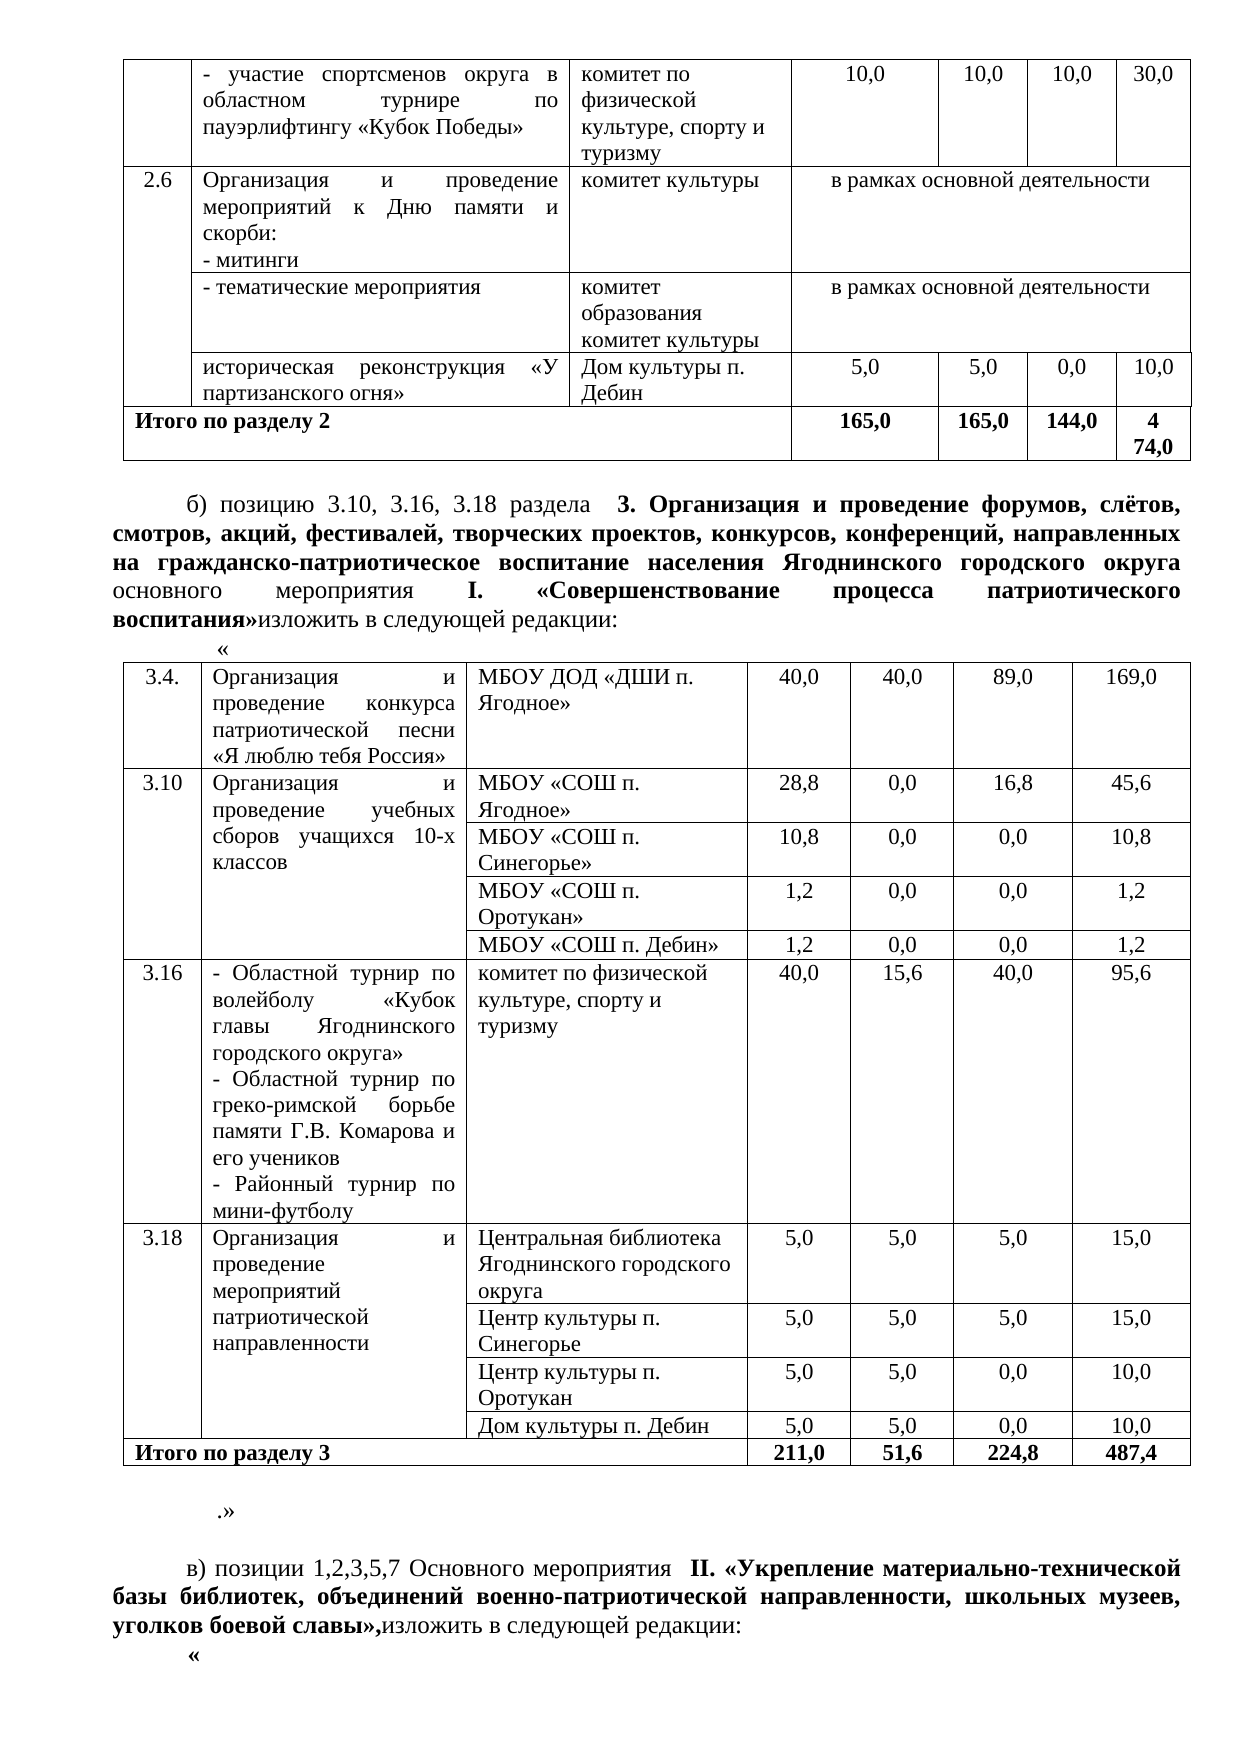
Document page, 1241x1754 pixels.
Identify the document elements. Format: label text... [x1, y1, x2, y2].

table_cell 10,8 [748, 823, 850, 876]
table_cell 5,0 [748, 1304, 850, 1357]
table_cell 51,6 [851, 1439, 953, 1465]
text .» [216, 1495, 1181, 1524]
table_cell 5,0 [748, 1224, 850, 1303]
table_cell 3.10 [124, 769, 201, 958]
text « [112, 1639, 1181, 1668]
table_cell 0,0 [1028, 353, 1116, 406]
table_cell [570, 60, 791, 166]
table_cell Дом культуры п. Дебин [570, 353, 791, 406]
table_cell 165,0 [939, 407, 1027, 459]
table_cell историческая реконструкция «У партизанского огня» [192, 353, 569, 406]
table_cell 0,0 [851, 823, 953, 876]
table_cell комитет культуры [570, 167, 791, 272]
table_cell 10,0 [1073, 1412, 1190, 1438]
table_cell 1,2 [748, 931, 850, 958]
table_cell 40,0 [954, 960, 1072, 1223]
table_cell в рамках основной деятельности [792, 167, 1190, 272]
table_cell комитет образования комитет культуры [570, 273, 791, 352]
table_cell 0,0 [954, 877, 1072, 929]
table_cell 165,0 [792, 407, 938, 459]
table_cell 10,0 [1028, 60, 1116, 166]
table_cell 10,0 [1117, 353, 1191, 406]
table_cell 15,0 [1073, 1224, 1190, 1303]
table_cell 5,0 [851, 1358, 953, 1411]
table_cell 0,0 [851, 877, 953, 929]
table_cell Центр культуры п. Синегорье [467, 1304, 747, 1357]
table_cell 5,0 [954, 1304, 1072, 1357]
table_cell 5,0 [851, 1412, 953, 1438]
table_header Организация и проведение конкурса патриотической песни «Я люблю тебя Россия» [202, 663, 466, 768]
table_header 3.4. [124, 663, 201, 768]
table_cell 2.6 [124, 167, 191, 406]
table_header 169,0 [1073, 663, 1190, 768]
table_cell МБОУ «СОШ п. Оротукан» [467, 877, 747, 929]
table_cell 15,6 [851, 960, 953, 1223]
table_cell Дом культуры п. Дебин [467, 1412, 747, 1438]
table_cell 5,0 [748, 1412, 850, 1438]
table_header 40,0 [851, 663, 953, 768]
table_cell 144,0 [1028, 407, 1116, 459]
table_cell 224,8 [954, 1439, 1072, 1465]
text в) позиции 1,2,3,5,7 Основного мероприятия II. «Укрепление материально-технической базы библиотек, объединений военно-патриотической направленности, школьных музеев, уголков боевой славы»,изложить в следующей редакции: [112, 1553, 1181, 1639]
table_cell 10,0 [1073, 1358, 1190, 1411]
table_cell 487,4 [1073, 1439, 1190, 1465]
table_cell в рамках основной деятельности [792, 273, 1190, 352]
table_cell 95,6 [1073, 960, 1190, 1223]
table_header МБОУ ДОД «ДШИ п. Ягодное» [467, 663, 747, 768]
table_cell 40,0 [748, 960, 850, 1223]
table_cell 1,2 [1073, 877, 1190, 929]
table_cell Итого по разделу 3 [124, 1439, 747, 1465]
table_cell 1,2 [1073, 931, 1190, 958]
table_cell - Областной турнир по волейболу «Кубок главы Ягоднинского городского округа» - Областной турнир по греко-римской борьбе памяти Г.В. Комарова и его учеников - Районный турнир по мини-футболу [202, 960, 466, 1223]
table_cell 10,8 [1073, 823, 1190, 876]
table_cell 1,2 [748, 877, 850, 929]
table_cell 5,0 [748, 1358, 850, 1411]
table_cell Организация и проведение мероприятий патриотической направленности [202, 1224, 466, 1438]
table_header 89,0 [954, 663, 1072, 768]
table_cell МБОУ «СОШ п. Ягодное» [467, 769, 747, 822]
table_cell 28,8 [748, 769, 850, 822]
table_cell Центральная библиотека Ягоднинского городского округа [467, 1224, 747, 1303]
table_cell 5,0 [954, 1224, 1072, 1303]
table_cell 3.18 [124, 1224, 201, 1438]
table_cell 15,0 [1073, 1304, 1190, 1357]
table_cell 16,8 [954, 769, 1072, 822]
text « [216, 633, 1181, 662]
table_cell - тематические мероприятия [192, 273, 569, 352]
table_cell 5,0 [939, 353, 1027, 406]
table_cell 3.16 [124, 960, 201, 1223]
table_cell комитет по физической культуре, спорту и туризму [467, 960, 747, 1223]
table_cell 0,0 [954, 823, 1072, 876]
table_cell 5,0 [851, 1304, 953, 1357]
table_cell 10,0 [792, 60, 938, 166]
table_cell Центр культуры п. Оротукан [467, 1358, 747, 1411]
table_header 40,0 [748, 663, 850, 768]
table_cell 0,0 [954, 1412, 1072, 1438]
table_cell МБОУ «СОШ п. Синегорье» [467, 823, 747, 876]
table_cell 5,0 [792, 353, 938, 406]
table_cell 211,0 [748, 1439, 850, 1465]
table_cell 0,0 [851, 769, 953, 822]
table_cell 5,0 [851, 1224, 953, 1303]
table_cell 10,0 [939, 60, 1027, 166]
table_cell 474,0 [1117, 407, 1190, 459]
table_cell 45,6 [1073, 769, 1190, 822]
table_cell Организация и проведение мероприятий к Дню памяти и скорби: - митинги [192, 167, 569, 272]
table_cell 30,0 [1117, 60, 1190, 166]
table_cell 0,0 [954, 1358, 1072, 1411]
table_cell 0,0 [851, 931, 953, 958]
text б) позицию 3.10, 3.16, 3.18 раздела 3. Организация и проведение форумов, слётов, смотров, акций, фестивалей, творческих проектов, конкурсов, конференций, направленных на гражданско-патриотическое воспитание населения Ягоднинского городского округа основного мероприятия I. «Совершенствование процесса патриотического воспитания»изложить в следующей редакции: [112, 489, 1181, 633]
table_cell МБОУ «СОШ п. Дебин» [467, 931, 747, 958]
table_cell Организация и проведение учебных сборов учащихся 10-х классов [202, 769, 466, 958]
table_cell 0,0 [954, 931, 1072, 958]
table_cell - участие спортсменов округа в областном турнире по пауэрлифтингу «Кубок Победы» [192, 60, 569, 166]
table_cell Итого по разделу 2 [124, 407, 791, 459]
